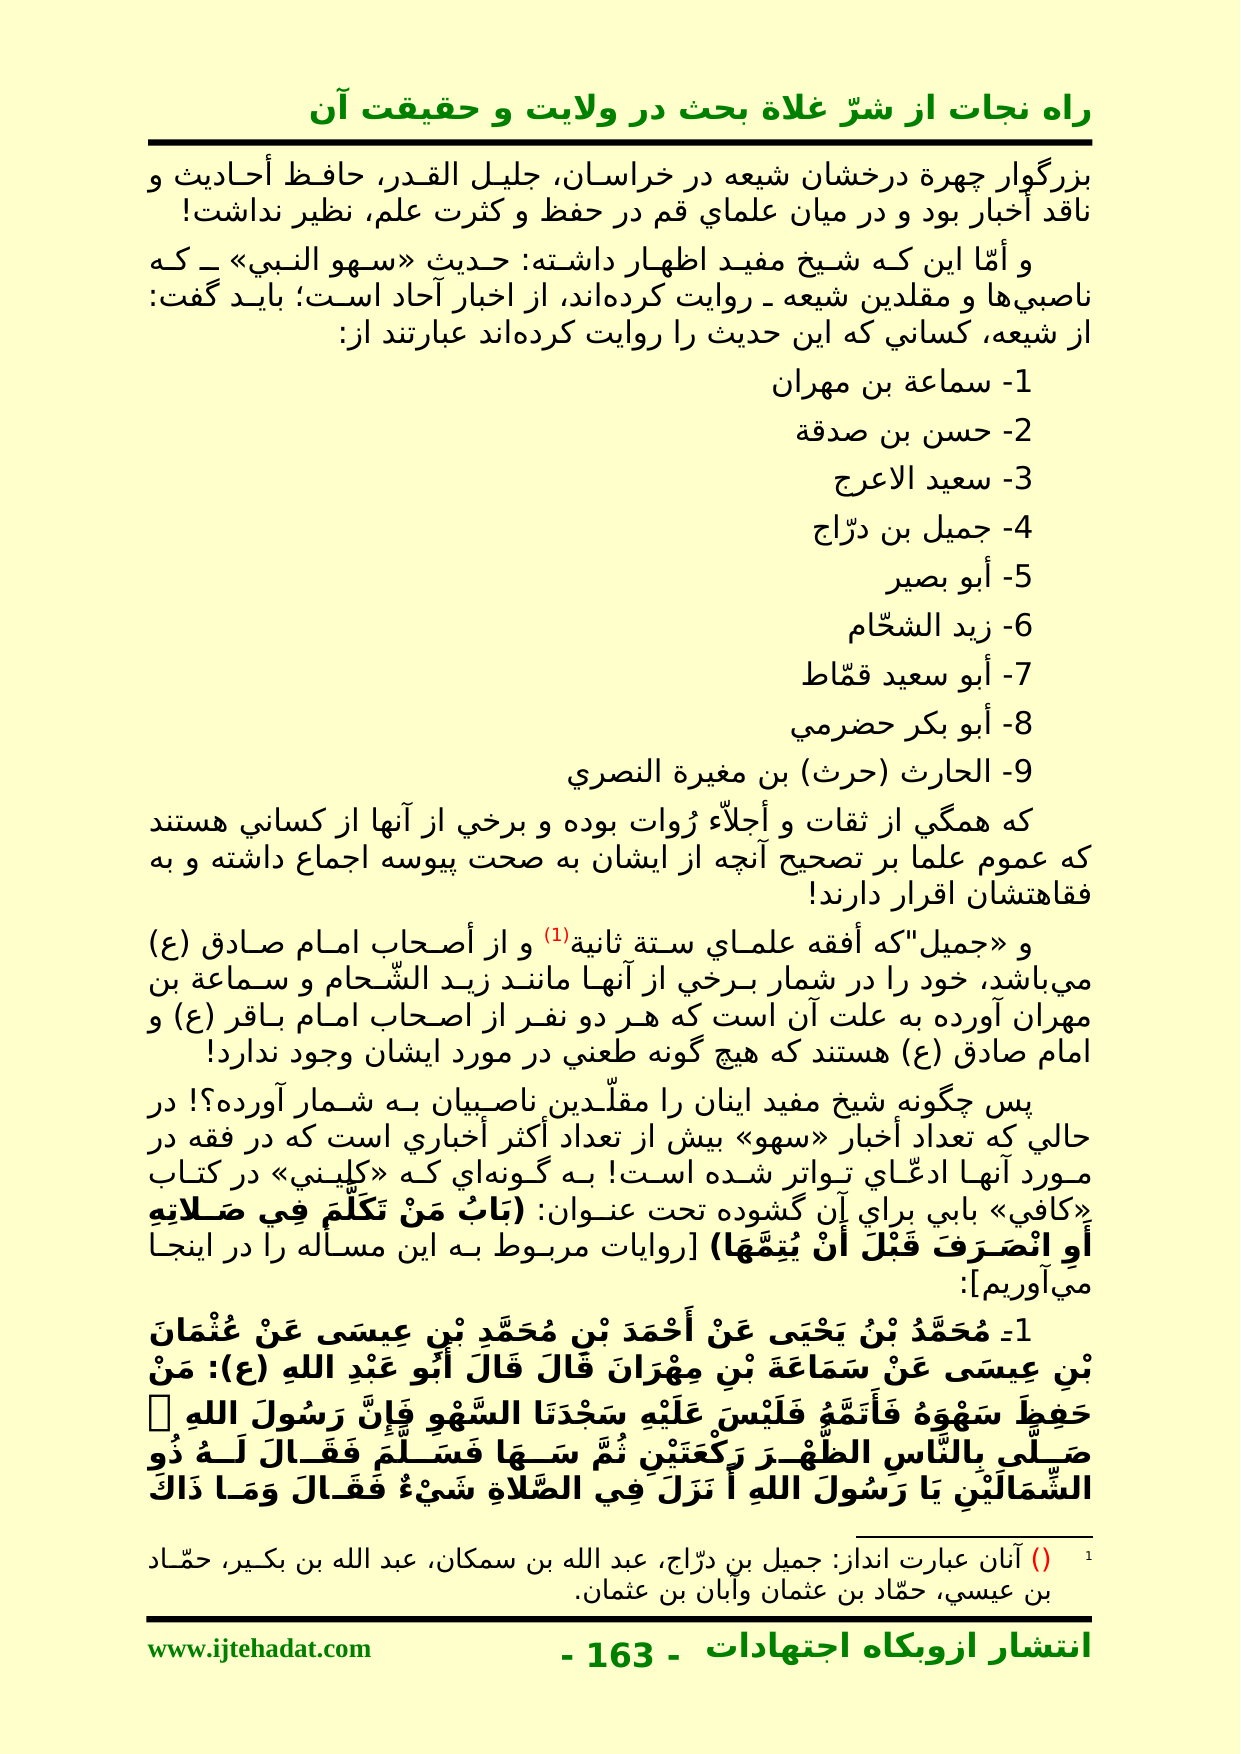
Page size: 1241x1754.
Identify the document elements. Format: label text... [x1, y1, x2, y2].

text [[اين كه شيخ مفيد گفته: «سخن گفتن در اين مطلب كار شيخ صدوق نبوده!"در پاسخش بايد گفت: چنين نيست كه هركس اصطلاحات متكلّمين را نداند، نمي‌تواند دربارة چيزي سخن بگويد! چطور ممكن است! در حالي كه حضرت حجّت (ع) در خواب به او اشاره فرموده (و چنان كه از اخبار معصومين ـ عليهم السّلام ـ بر مي‌آيد، ديدن پيامبر و امام (ع) در خواب از جمله رؤياهاي صادقه است) به تصنيف كتابي دربارة «غيبت"در ردّ مخالفين، چنان كه خود او در اوّل كتاب «إكمال الدّين» به صراحت بيان داشته‌است. [در مورد شخصيت صدوق لازم به دكراست كه] او (رض) به دعاي حضرت حجت (ع) به دنيا آمد() و صاحب سيصد تأليف بود و شيوخ طايفة اماميه از وي حديث شنيدند در حالي كه جوابي بيش نبود، آن بزرگوار چهرة درخشان شيعه در خراسان، جليل القدر، حافظ أحاديث و ناقد أخبار بود و در ميان علماي قم در حفظ و كثرت علم، نظير نداشت! [148, 156, 1092, 229]
text 9- الحارث (حرث) بن مغيرة النصري [148, 754, 1092, 790]
text 2- حسن بن صدقة [148, 412, 1092, 448]
text پس چگونه شيخ مفيد اينان را مقلّدين ناصبيان به شمار آورده؟! در حالي كه تعداد أخبار «سهو» بيش از تعداد أكثر أخباري است كه در فقه در مورد آنها ادعّاي تواتر شده است! به گونه‌اي كه «كليني» در كتاب «كافي» بابي براي آن گشوده تحت عنوان: (بَابُ مَنْ تَكَلَّمَ فِي صَلاتِهِ أَوِ انْصَـرَفَ قَبْلَ أَنْ يُتِمَّهَا) [روايات مربوط به اين مسأله را در اينجا مي‌آوريم]: [148, 1082, 1092, 1300]
text 7- أبو سعيد قمّاط [148, 656, 1092, 692]
text و «جميل"كه أفقه علماي ستة ثانية() و از أصحاب امام صادق (ع) مي‌باشد، خود را در شمار برخي از آنها مانند زيد الشّحام و سماعة بن مهران آورده به علت آن است كه هر دو نفر از اصحاب امام باقر (ع) و امام صادق (ع) هستند كه هيچ گونه طعني در مورد ايشان وجود ندارد! [148, 924, 1092, 1070]
text 1- سماعة بن مهران [148, 363, 1092, 399]
text 8- أبو بكر حضرمي [148, 705, 1092, 741]
text كه همگي از ثقات و أجلاّء رُوات بوده و برخي از آنها از كساني هستند كه عموم علما بر تصحيح آنچه از ايشان به صحت پيوسه اجماع داشته و به فقاهتشان اقرار دارند! [148, 803, 1092, 912]
text 6- زيد الشحّام [148, 607, 1092, 644]
text 4- جميل بن درّاج [148, 509, 1092, 546]
text 5- أبو بصير [148, 558, 1092, 595]
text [148, 1313, 1092, 1507]
text 3- سعيد الاعرج [148, 461, 1092, 497]
text و أمّا اين كه شيخ مفيد اظهار داشته: حديث «سهو النبي» ـ كه ناصبي‌ها و مقلدين شيعه ـ روايت كرده‌اند، از اخبار آحاد است؛ بايد گفت: از شيعه، كساني كه اين حديث را روايت كرده‌اند عبارتند از: [148, 241, 1092, 351]
